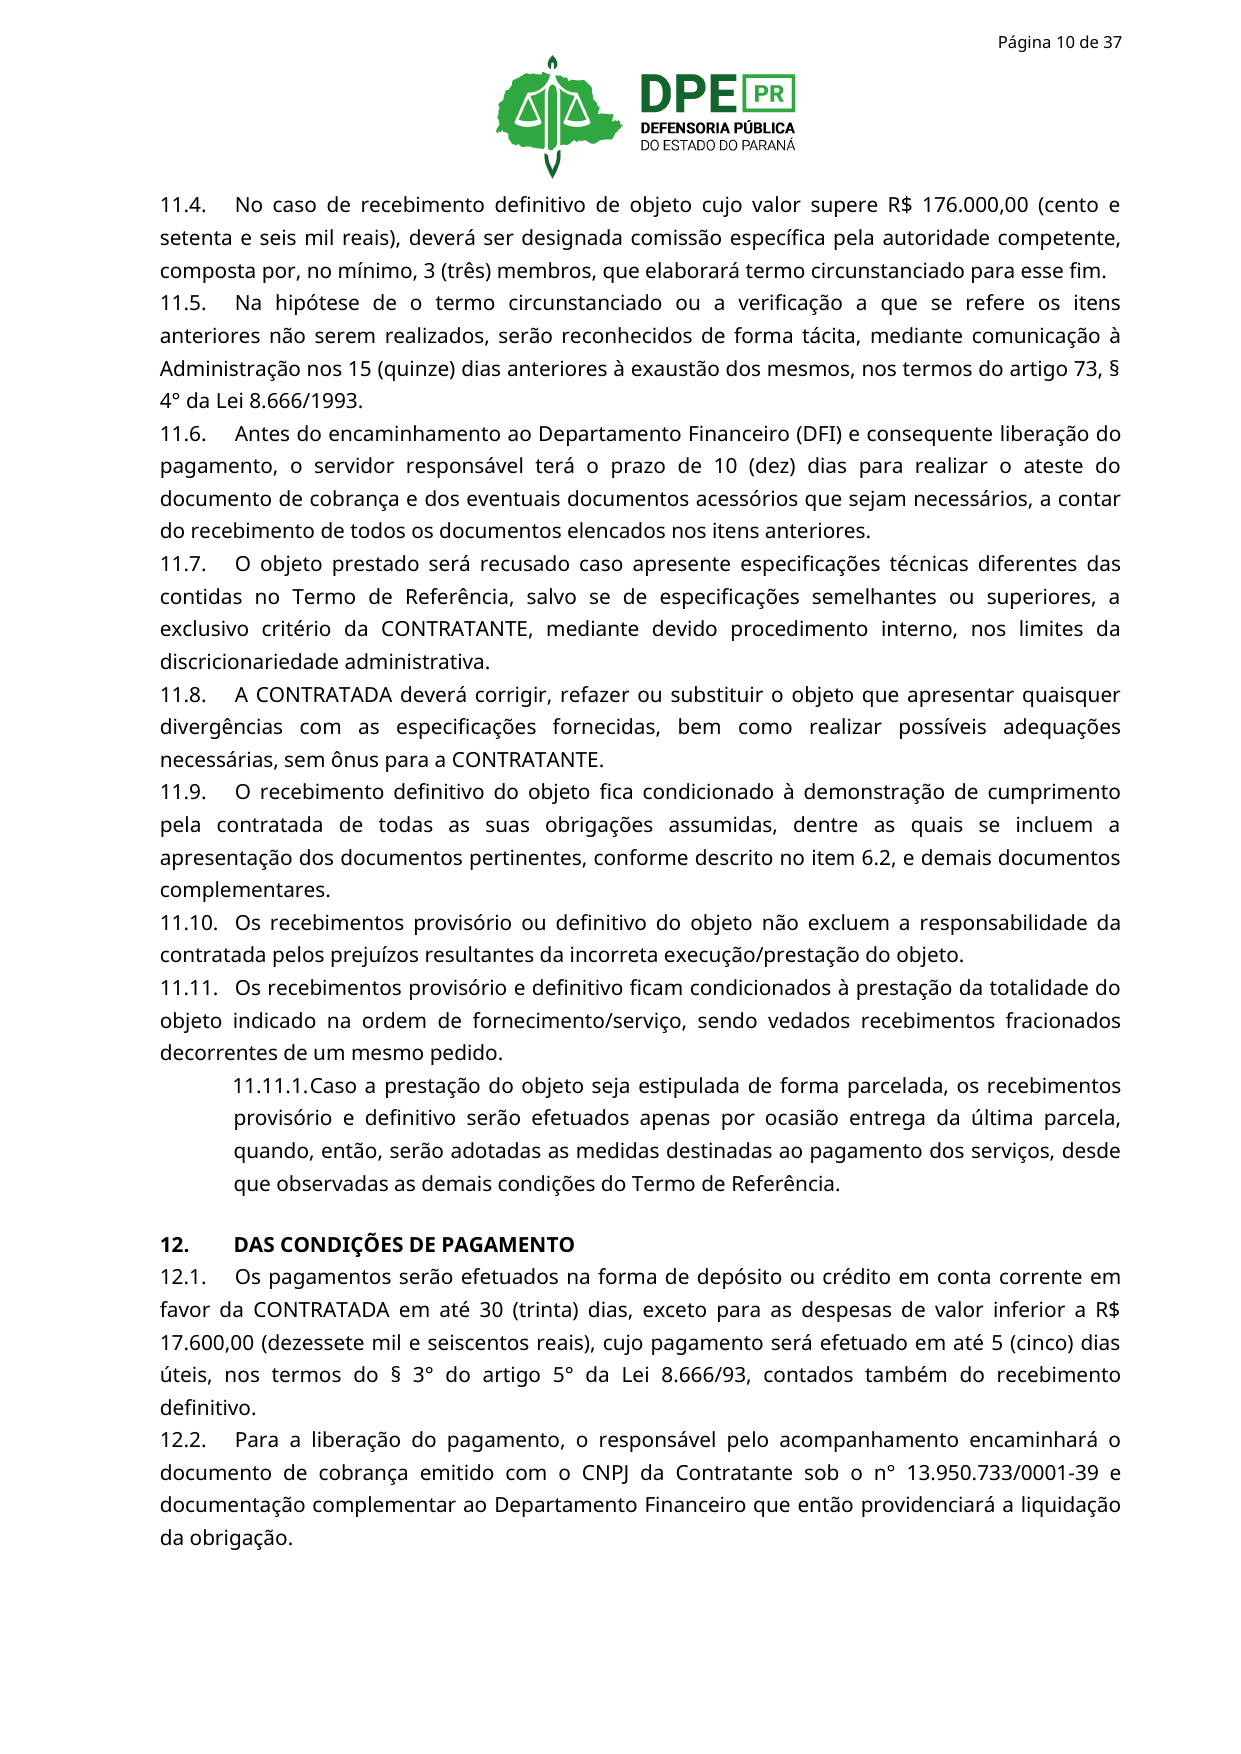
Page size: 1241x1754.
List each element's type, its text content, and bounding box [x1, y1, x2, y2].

subtitle A CONTRATADA deverá corrigir, refazer ou substituir o objeto que apresentar quaisquer divergências com as especificações fornecidas, bem como realizar possíveis adequações necessárias, sem ônus para a CONTRATANTE. [159, 680, 1122, 773]
subtitle Caso a prestação do objeto seja estipulada de forma parcelada, os recebimentos provisório e definitivo serão efetuados apenas por ocasião entrega da última parcela, quando, então, serão adotadas as medidas destinadas ao pagamento dos serviços, desde que observadas as demais condições do Termo de Referência. [232, 1071, 1122, 1197]
subtitle Os pagamentos serão efetuados na forma de depósito ou crédito em conta corrente em favor da CONTRATADA em até 30 (trinta) dias, exceto para as despesas de valor inferior a R$ 17.600,00 (dezessete mil e seiscentos reais), cujo pagamento será efetuado em até 5 (cinco) dias úteis, nos termos do § 3° do artigo 5° da Lei 8.666/93, contados também do recebimento definitivo. [159, 1262, 1122, 1421]
subtitle No caso de recebimento definitivo de objeto cujo valor supere R$ 176.000,00 (cento e setenta e seis mil reais), deverá ser designada comissão específica pela autoridade competente, composta por, no mínimo, 3 (três) membros, que elaborará termo circunstanciado para esse fim. [159, 191, 1122, 284]
subtitle Antes do encaminhamento ao Departamento Financeiro (DFI) e consequente liberação do pagamento, o servidor responsável terá o prazo de 10 (dez) dias para realizar o ateste do documento de cobrança e dos eventuais documentos acessórios que sejam necessários, a contar do recebimento de todos os documentos elencados nos itens anteriores. [159, 419, 1122, 545]
subtitle Os recebimentos provisório e definitivo ficam condicionados à prestação da totalidade do objeto indicado na ordem de fornecimento/serviço, sendo vedados recebimentos fracionados decorrentes de um mesmo pedido. [159, 973, 1122, 1067]
subtitle Os recebimentos provisório ou definitivo do objeto não excluem a responsabilidade da contratada pelos prejuízos resultantes da incorreta execução/prestação do objeto. [159, 908, 1122, 969]
picture [496, 55, 795, 179]
subtitle O objeto prestado será recusado caso apresente especificações técnicas diferentes das contidas no Termo de Referência, salvo se de especificações semelhantes ou superiores, a exclusivo critério da CONTRATANTE, mediante devido procedimento interno, nos limites da discricionariedade administrativa. [159, 549, 1122, 676]
subtitle Na hipótese de o termo circunstanciado ou a verificação a que se refere os itens anteriores não serem realizados, serão reconhecidos de forma tácita, mediante comunicação à Administração nos 15 (quinze) dias anteriores à exaustão dos mesmos, nos termos do artigo 73, § 4° da Lei 8.666/1993. [159, 288, 1122, 415]
subtitle O recebimento definitivo do objeto fica condicionado à demonstração de cumprimento pela contratada de todas as suas obrigações assumidas, dentre as quais se incluem a apresentação dos documentos pertinentes, conforme descrito no item 6.2, e demais documentos complementares. [159, 777, 1122, 904]
subtitle DAS CONDIÇÕES DE PAGAMENTO [159, 1230, 1122, 1258]
subtitle Para a liberação do pagamento, o responsável pelo acompanhamento encaminhará o documento de cobrança emitido com o CNPJ da Contratante sob o n° 13.950.733/0001-39 e documentação complementar ao Departamento Financeiro que então providenciará a liquidação da obrigação. [159, 1425, 1122, 1552]
